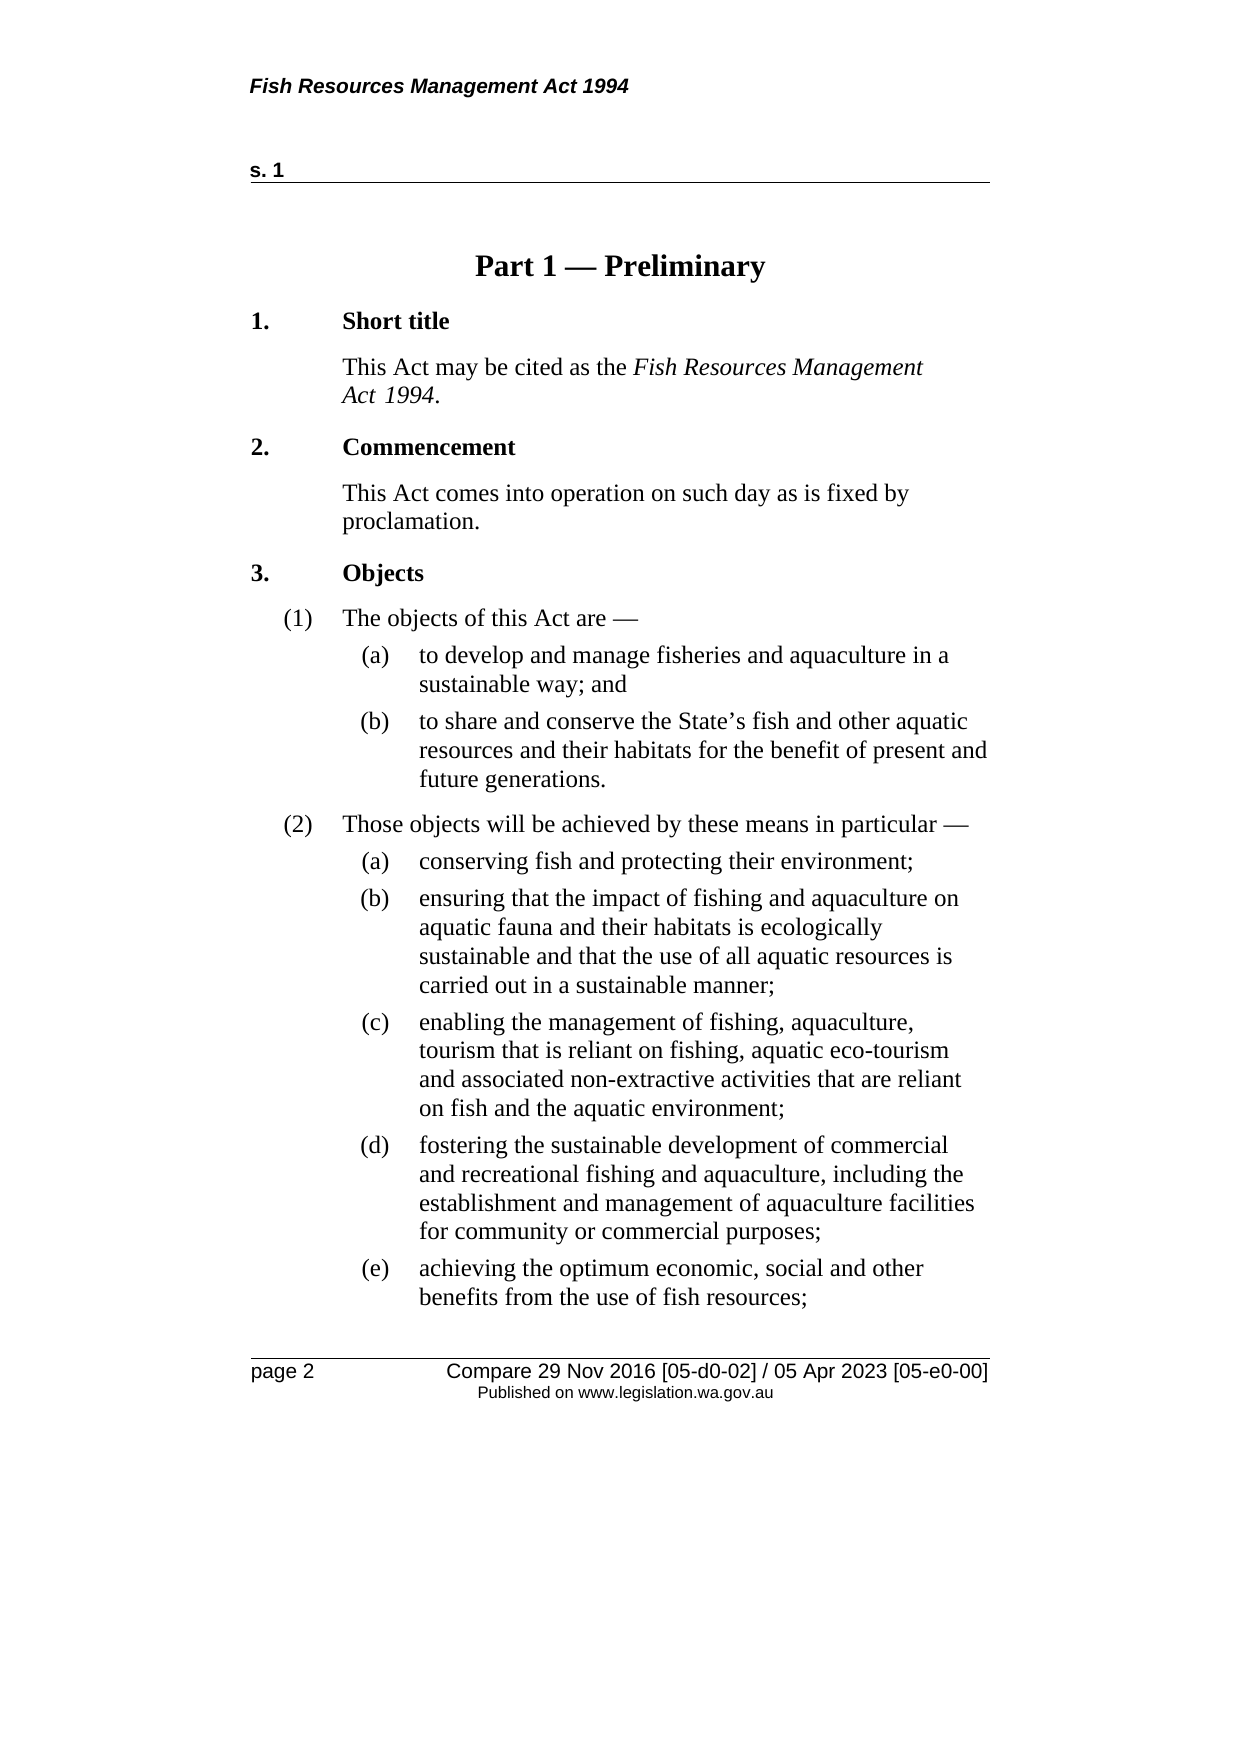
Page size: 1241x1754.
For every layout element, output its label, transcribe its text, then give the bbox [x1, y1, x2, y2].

text (a) conserving fish and protecting their environment; [251, 846, 990, 875]
text (2) Those objects will be achieved by these means in particular — [251, 809, 990, 838]
text (e) achieving the optimum economic, social and other benefits from the use of fish resources; [251, 1253, 990, 1311]
subtitle 3. Objects [251, 558, 990, 587]
subtitle Part 1 — Preliminary [251, 247, 990, 283]
text (b) ensuring that the impact of fishing and aquaculture on aquatic fauna and their habitats is ecologically sustainable and that the use of all aquatic resources is carried out in a sustainable manner; [251, 883, 990, 998]
text (b) to share and conserve the State’s fish and other aquatic resources and their habitats for the benefit of present and future generations. [251, 706, 990, 793]
text (1) The objects of this Act are — [251, 603, 990, 632]
text (a) to develop and manage fisheries and aquaculture in a sustainable way; and [251, 641, 990, 698]
text (c) enabling the management of fishing, aquaculture, tourism that is reliant on fishing, aquatic eco-tourism and associated non-extractive activities that are reliant on fish and the aquatic environment; [251, 1007, 990, 1122]
subtitle 1. Short title [251, 306, 990, 335]
text This Act may be cited as the Fish Resources Management Act 1994. [251, 352, 990, 409]
subtitle 2. Commencement [251, 432, 990, 461]
text This Act comes into operation on such day as is fixed by proclamation. [251, 478, 990, 535]
text (d) fostering the sustainable development of commercial and recreational fishing and aquaculture, including the establishment and management of aquaculture facilities for community or commercial purposes; [251, 1130, 990, 1245]
